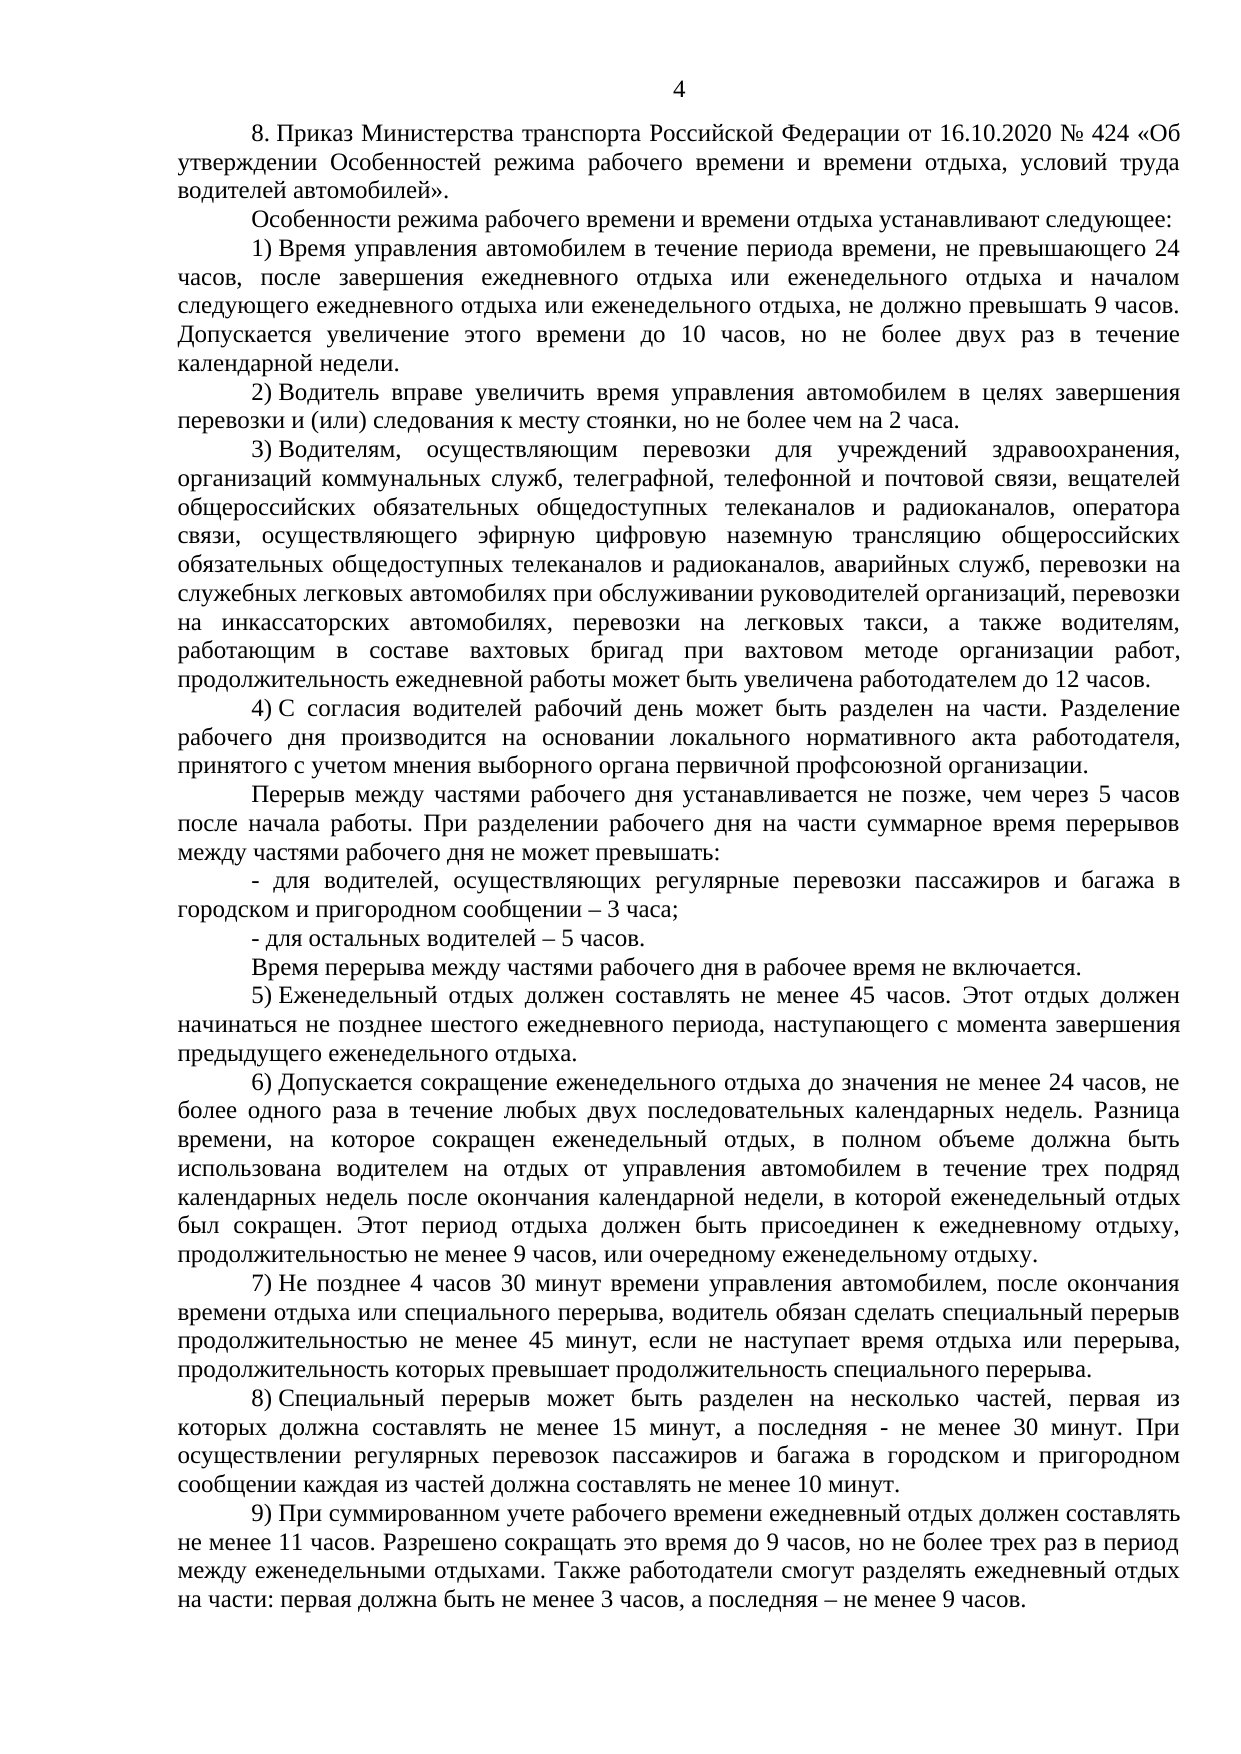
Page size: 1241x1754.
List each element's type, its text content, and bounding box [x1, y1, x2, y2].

list С согласия водителей рабочий день может быть разделен на части. Разделение рабочего дня производится на основании локального нормативного акта работодателя, принятого с учетом мнения выборного органа первичной профсоюзной организации. [177, 693, 1181, 779]
list Время управления автомобилем в течение периода времени, не превышающего 24 часов, после завершения ежедневного отдыха или еженедельного отдыха и началом следующего ежедневного отдыха или еженедельного отдыха, не должно превышать 9 часов. Допускается увеличение этого времени до 10 часов, но не более двух раз в течение календарной недели. [177, 233, 1181, 377]
list - для остальных водителей – 5 часов. [177, 923, 1181, 952]
list При суммированном учете рабочего времени ежедневный отдых должен составлять не менее 11 часов. Разрешено сокращать это время до 9 часов, но не более трех раз в период между еженедельными отдыхами. Также работодатели смогут разделять ежедневный отдых на части: первая должна быть не менее 3 часов, а последняя – не менее 9 часов. [177, 1498, 1181, 1613]
list Время перерыва между частями рабочего дня в рабочее время не включается. [177, 952, 1181, 981]
list Еженедельный отдых должен составлять не менее 45 часов. Этот отдых должен начинаться не позднее шестого ежедневного периода, наступающего с момента завершения предыдущего еженедельного отдыха. [177, 981, 1181, 1067]
list Приказ Министерства транспорта Российской Федерации от 16.10.2020 № 424 «Об утверждении Особенностей режима рабочего времени и времени отдыха, условий труда водителей автомобилей». [177, 118, 1181, 204]
list Водителям, осуществляющим перевозки для учреждений здравоохранения, организаций коммунальных служб, телеграфной, телефонной и почтовой связи, вещателей общероссийских обязательных общедоступных телеканалов и радиоканалов, оператора связи, осуществляющего эфирную цифровую наземную трансляцию общероссийских обязательных общедоступных телеканалов и радиоканалов, аварийных служб, перевозки на служебных легковых автомобилях при обслуживании руководителей организаций, перевозки на инкассаторских автомобилях, перевозки на легковых такси, а также водителям, работающим в составе вахтовых бригад при вахтовом методе организации работ, продолжительность ежедневной работы может быть увеличена работодателем до 12 часов. [177, 434, 1181, 693]
list Специальный перерыв может быть разделен на несколько частей, первая из которых должна составлять не менее 15 минут, а последняя - не менее 30 минут. При осуществлении регулярных перевозок пассажиров и багажа в городском и пригородном сообщении каждая из частей должна составлять не менее 10 минут. [177, 1383, 1181, 1498]
list - для водителей, осуществляющих регулярные перевозки пассажиров и багажа в городском и пригородном сообщении – 3 часа; [177, 866, 1181, 923]
list Перерыв между частями рабочего дня устанавливается не позже, чем через 5 часов после начала работы. При разделении рабочего дня на части суммарное время перерывов между частями рабочего дня не может превышать: [177, 779, 1181, 866]
text Особенности режима рабочего времени и времени отдыха устанавливают следующее: [177, 204, 1181, 233]
list Водитель вправе увеличить время управления автомобилем в целях завершения перевозки и (или) следования к месту стоянки, но не более чем на 2 часа. [177, 377, 1181, 434]
list Допускается сокращение еженедельного отдыха до значения не менее 24 часов, не более одного раза в течение любых двух последовательных календарных недель. Разница времени, на которое сокращен еженедельный отдых, в полном объеме должна быть использована водителем на отдых от управления автомобилем в течение трех подряд календарных недель после окончания календарной недели, в которой еженедельный отдых был сокращен. Этот период отдыха должен быть присоединен к ежедневному отдыху, продолжительностью не менее 9 часов, или очередному еженедельному отдыху. [177, 1067, 1181, 1268]
list Не позднее 4 часов 30 минут времени управления автомобилем, после окончания времени отдыха или специального перерыва, водитель обязан сделать специальный перерыв продолжительностью не менее 45 минут, если не наступает время отдыха или перерыва, продолжительность которых превышает продолжительность специального перерыва. [177, 1268, 1181, 1383]
